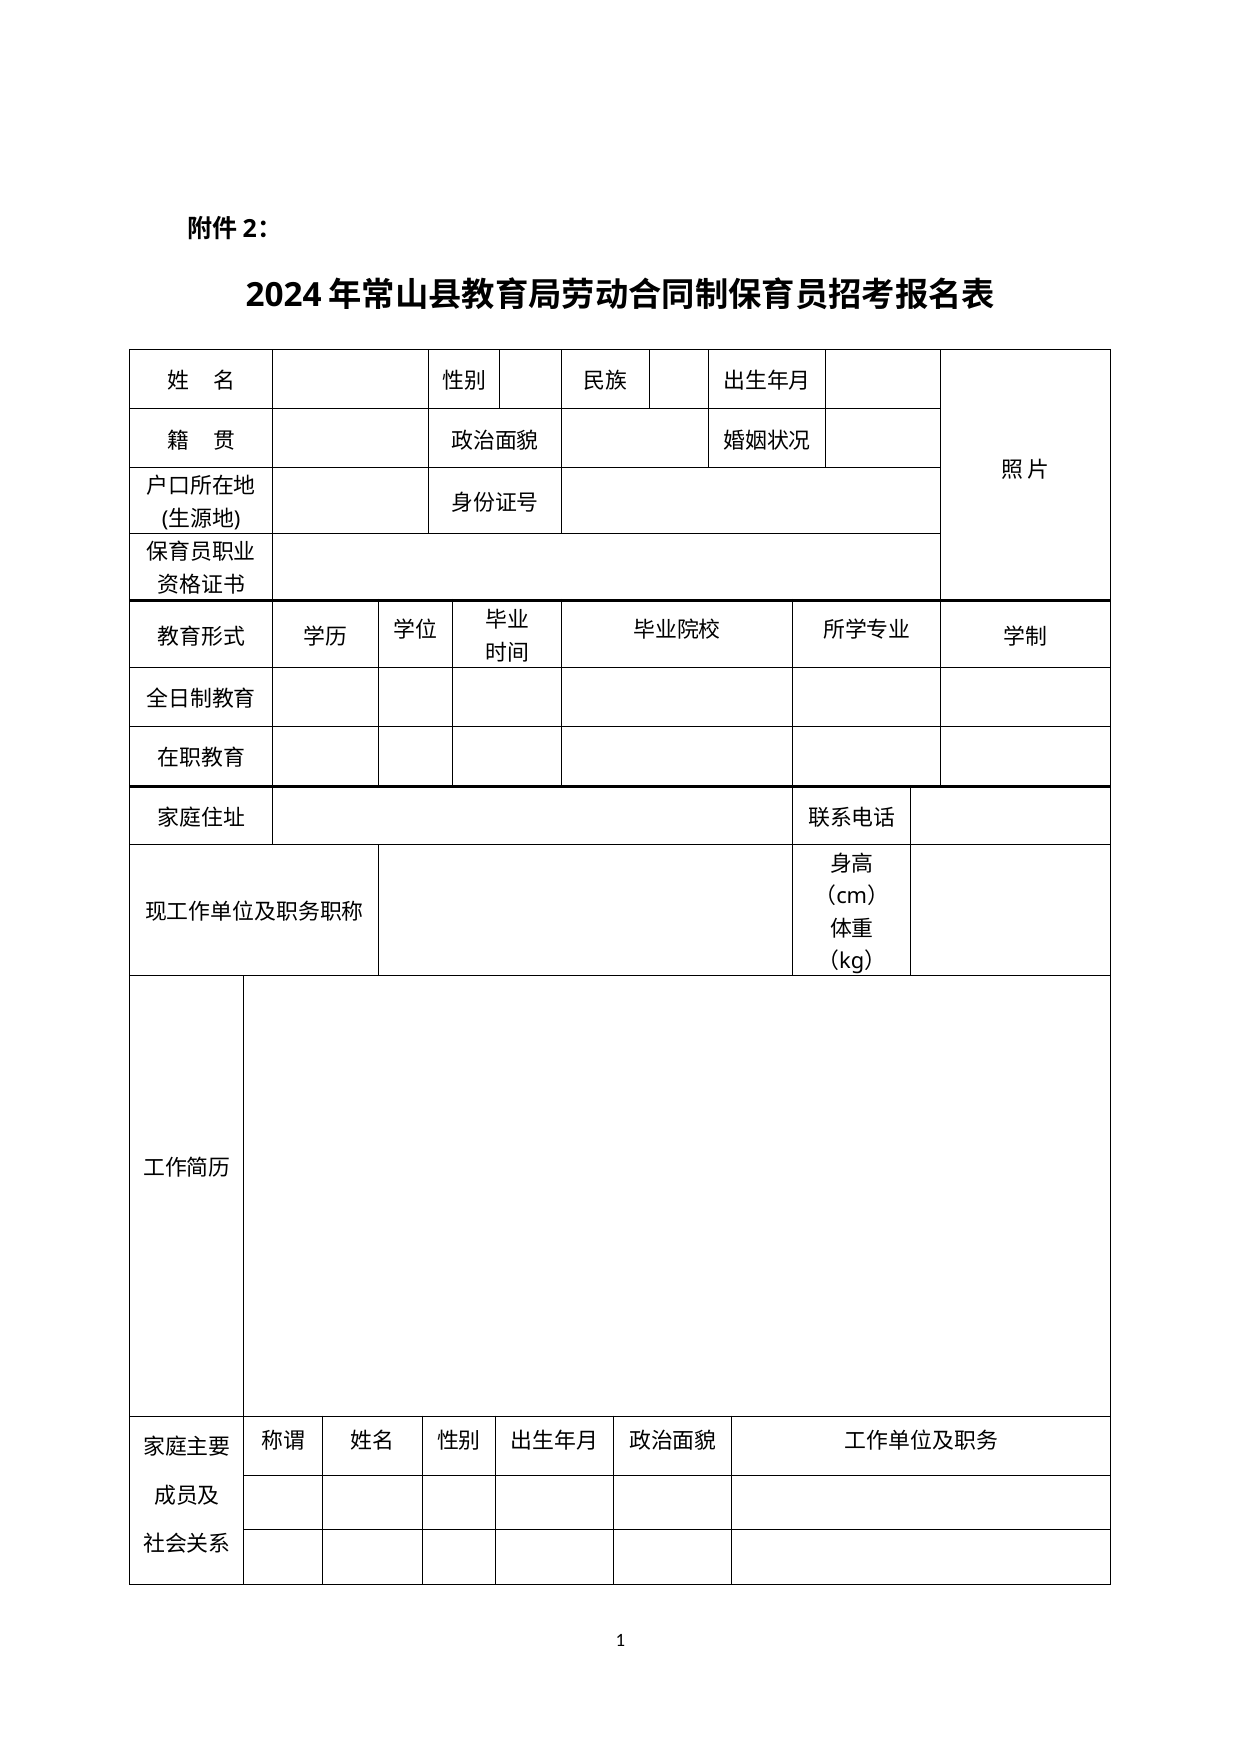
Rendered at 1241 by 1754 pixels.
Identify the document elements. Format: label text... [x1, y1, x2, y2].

table_header 民族 [562, 350, 649, 408]
table_header [500, 350, 561, 408]
table_cell [793, 668, 940, 726]
table_cell [244, 1530, 322, 1584]
table_cell [732, 1476, 1110, 1529]
table_cell 政治面貌 [429, 409, 561, 467]
table_cell [273, 668, 378, 726]
table_cell [562, 668, 792, 726]
table_cell [614, 1530, 731, 1584]
table_cell 身高（cm）体重（kg） [793, 845, 910, 975]
text 附件2： [187, 194, 1003, 259]
table_header 性别 [429, 350, 499, 408]
table_cell [423, 1530, 495, 1584]
table_cell 身份证号 [429, 468, 561, 533]
table_cell [496, 1530, 613, 1584]
table_cell 在职教育 [130, 727, 272, 785]
table_cell [911, 788, 1110, 844]
table_cell [273, 409, 428, 467]
text 2024年常山县教育局劳动合同制保育员招考报名表 [187, 259, 1053, 324]
table_cell 婚姻状况 [709, 409, 825, 467]
table_cell 称谓 [244, 1417, 322, 1474]
table_cell 家庭主要成员及 社会关系 [130, 1417, 243, 1584]
table_cell [244, 976, 1110, 1416]
table_cell [562, 409, 708, 467]
table_cell 学历 [273, 602, 378, 667]
table_cell [562, 468, 940, 533]
table_cell 现工作单位及职务职称 [130, 845, 378, 975]
table_cell 学制 [941, 602, 1110, 667]
table_cell [826, 409, 940, 467]
table_cell 学位 [379, 602, 452, 667]
table_cell 毕业院校 [562, 602, 792, 667]
table_cell 全日制教育 [130, 668, 272, 726]
table_cell [379, 668, 452, 726]
table_cell [562, 727, 792, 785]
table_cell [941, 727, 1110, 785]
table_cell [323, 1530, 422, 1584]
table_cell [273, 534, 940, 599]
table_cell [323, 1476, 422, 1529]
table_cell 家庭住址 [130, 788, 272, 844]
table_header 姓 名 [130, 350, 272, 408]
table_cell 姓名 [323, 1417, 422, 1474]
table_cell [379, 727, 452, 785]
table_cell 联系电话 [793, 788, 910, 844]
table_cell 出生年月 [496, 1417, 613, 1474]
table_cell 保育员职业资格证书 [130, 534, 272, 599]
table_header [826, 350, 940, 408]
table_cell [911, 845, 1110, 975]
table_header [650, 350, 708, 408]
table_cell 籍 贯 [130, 409, 272, 467]
table_cell [793, 727, 940, 785]
table_cell [614, 1476, 731, 1529]
table_header [273, 350, 428, 408]
table_cell [273, 468, 428, 533]
table_cell [244, 1476, 322, 1529]
table_cell [941, 668, 1110, 726]
table_cell 教育形式 [130, 602, 272, 667]
table_cell [453, 727, 561, 785]
table_cell 所学专业 [793, 602, 940, 667]
table_cell [732, 1530, 1110, 1584]
table_header 出生年月 [709, 350, 825, 408]
table_cell [273, 727, 378, 785]
table_cell [379, 845, 792, 975]
table_cell 毕业 时间 [453, 602, 561, 667]
table_cell 性别 [423, 1417, 495, 1474]
table_cell [453, 668, 561, 726]
table_cell 工作单位及职务 [732, 1417, 1110, 1474]
table_cell 户口所在地(生源地) [130, 468, 272, 533]
table_cell 政治面貌 [614, 1417, 731, 1474]
table_cell [496, 1476, 613, 1529]
table_cell [273, 788, 792, 844]
table_cell [423, 1476, 495, 1529]
table_cell 工作简历 [130, 976, 243, 1416]
table_header 照 片 [941, 350, 1110, 599]
